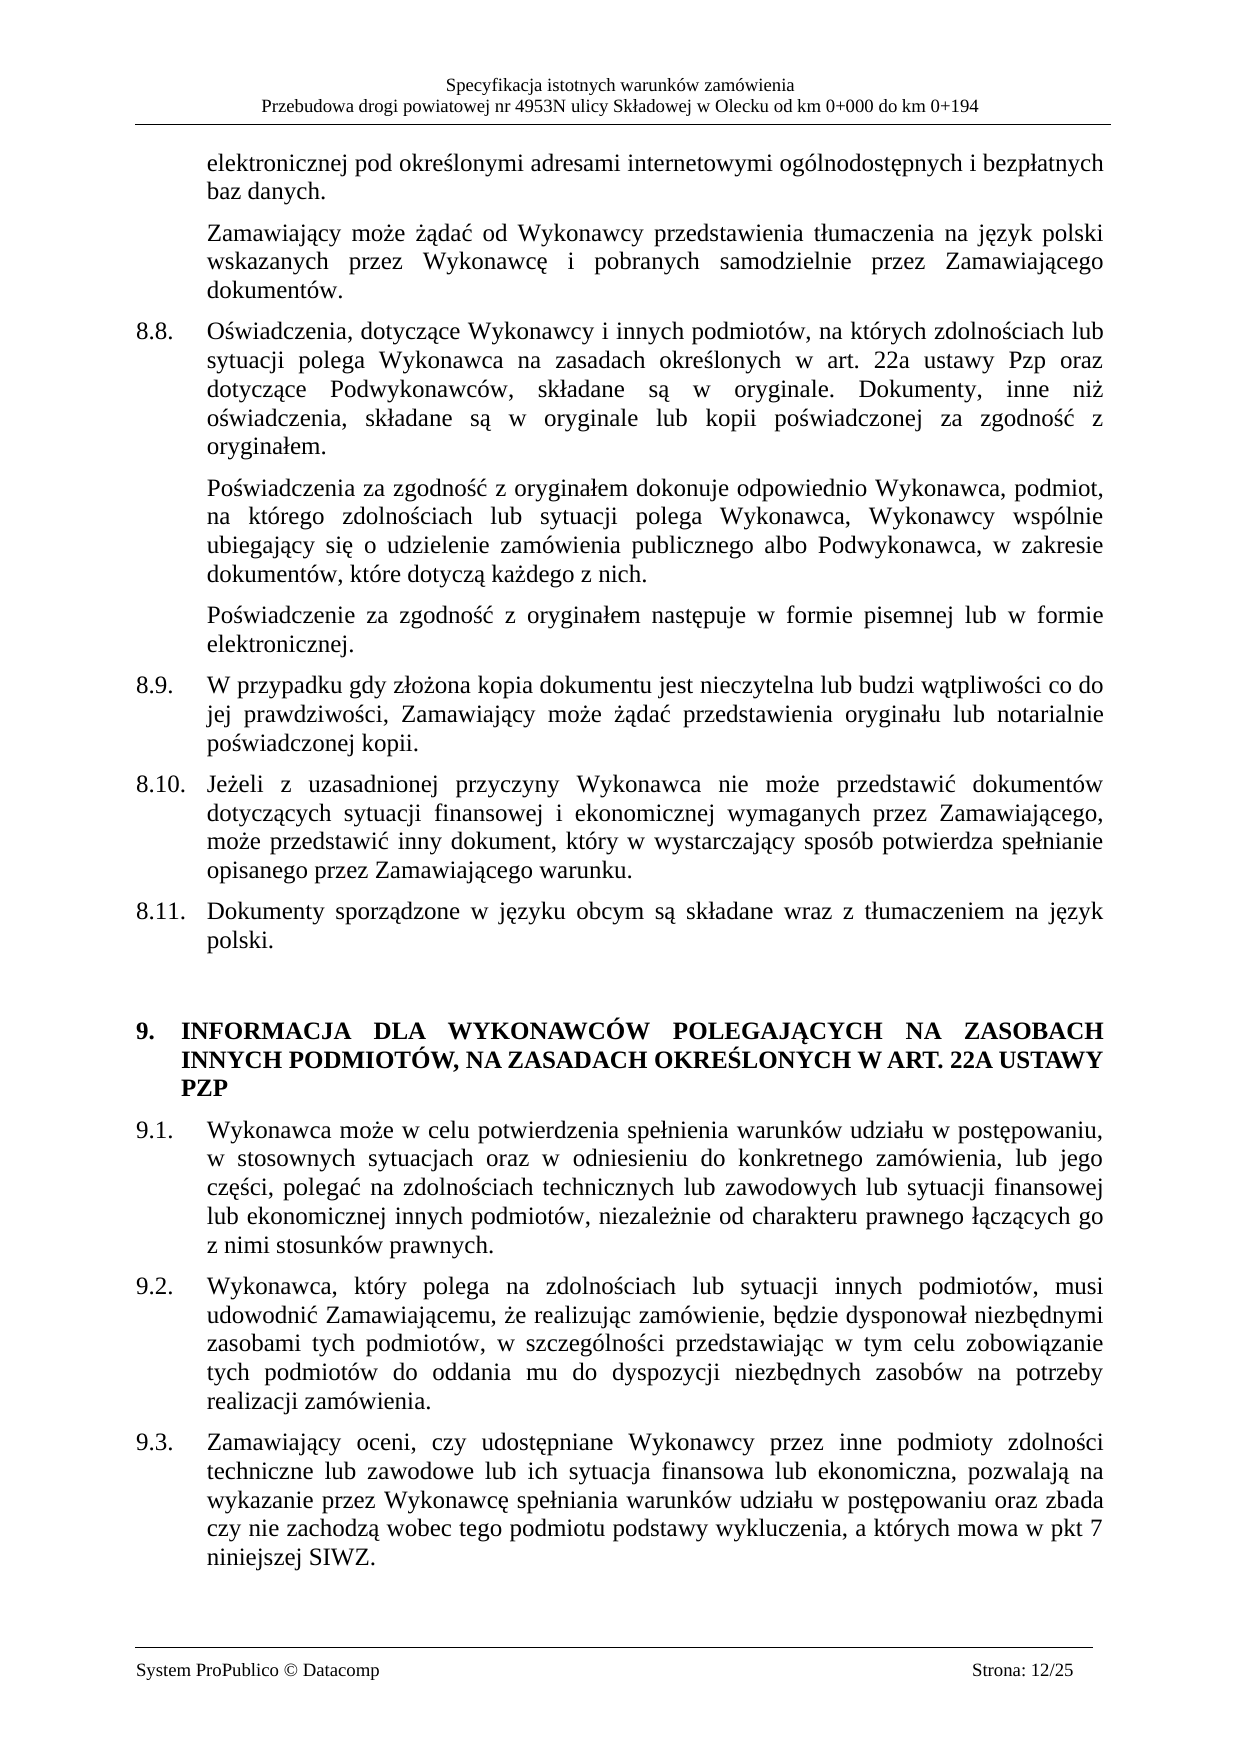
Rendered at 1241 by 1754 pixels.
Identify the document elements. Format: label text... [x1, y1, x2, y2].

subtitle Zamawiający oceni, czy udostępniane Wykonawcy przez inne podmioty zdolności techniczne lub zawodowe lub ich sytuacja finansowa lub ekonomiczna, pozwalają na wykazanie przez Wykonawcę spełniania warunków udziału w postępowaniu oraz zbada czy nie zachodzą wobec tego podmiotu podstawy wykluczenia, a których mowa w pkt 7 niniejszej SIWZ. [136, 1427, 1104, 1571]
subtitle Zamawiający może żądać od Wykonawcy przedstawienia tłumaczenia na język polski wskazanych przez Wykonawcę i pobranych samodzielnie przez Zamawiającego dokumentów. [207, 218, 1104, 304]
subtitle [207, 148, 1104, 205]
subtitle Oświadczenia, dotyczące Wykonawcy i innych podmiotów, na których zdolnościach lub sytuacji polega Wykonawca na zasadach określonych w art. 22a ustawy Pzp oraz dotyczące Podwykonawców, składane są w oryginale. Dokumenty, inne niż oświadczenia, składane są w oryginale lub kopii poświadczonej za zgodność z oryginałem. [136, 316, 1104, 460]
subtitle Poświadczenie za zgodność z oryginałem następuje w formie pisemnej lub w formie elektronicznej. [207, 600, 1104, 658]
subtitle INFORMACJA DLA WYKONAWCÓW POLEGAJĄCYCH NA ZASOBACH INNYCH PODMIOTÓW, NA ZASADACH OKREŚLONYCH W ART. 22A USTAWY PZP [136, 1016, 1104, 1102]
subtitle Wykonawca, który polega na zdolnościach lub sytuacji innych podmiotów, musi udowodnić Zamawiającemu, że realizując zamówienie, będzie dysponował niezbędnymi zasobami tych podmiotów, w szczególności przedstawiając w tym celu zobowiązanie tych podmiotów do oddania mu do dyspozycji niezbędnych zasobów na potrzeby realizacji zamówienia. [136, 1271, 1104, 1415]
subtitle Poświadczenia za zgodność z oryginałem dokonuje odpowiednio Wykonawca, podmiot, na którego zdolnościach lub sytuacji polega Wykonawca, Wykonawcy wspólnie ubiegający się o udzielenie zamówienia publicznego albo Podwykonawca, w zakresie dokumentów, które dotyczą każdego z nich. [207, 473, 1104, 588]
subtitle Dokumenty sporządzone w języku obcym są składane wraz z tłumaczeniem na język polski. [136, 896, 1104, 954]
subtitle W przypadku gdy złożona kopia dokumentu jest nieczytelna lub budzi wątpliwości co do jej prawdziwości, Zamawiający może żądać przedstawienia oryginału lub notarialnie poświadczonej kopii. [136, 670, 1104, 756]
subtitle Wykonawca może w celu potwierdzenia spełnienia warunków udziału w postępowaniu, w stosownych sytuacjach oraz w odniesieniu do konkretnego zamówienia, lub jego części, polegać na zdolnościach technicznych lub zawodowych lub sytuacji finansowej lub ekonomicznej innych podmiotów, niezależnie od charakteru prawnego łączących go z nimi stosunków prawnych. [136, 1115, 1104, 1258]
subtitle Jeżeli z uzasadnionej przyczyny Wykonawca nie może przedstawić dokumentów dotyczących sytuacji finansowej i ekonomicznej wymaganych przez Zamawiającego, może przedstawić inny dokument, który w wystarczający sposób potwierdza spełnianie opisanego przez Zamawiającego warunku. [136, 769, 1104, 884]
